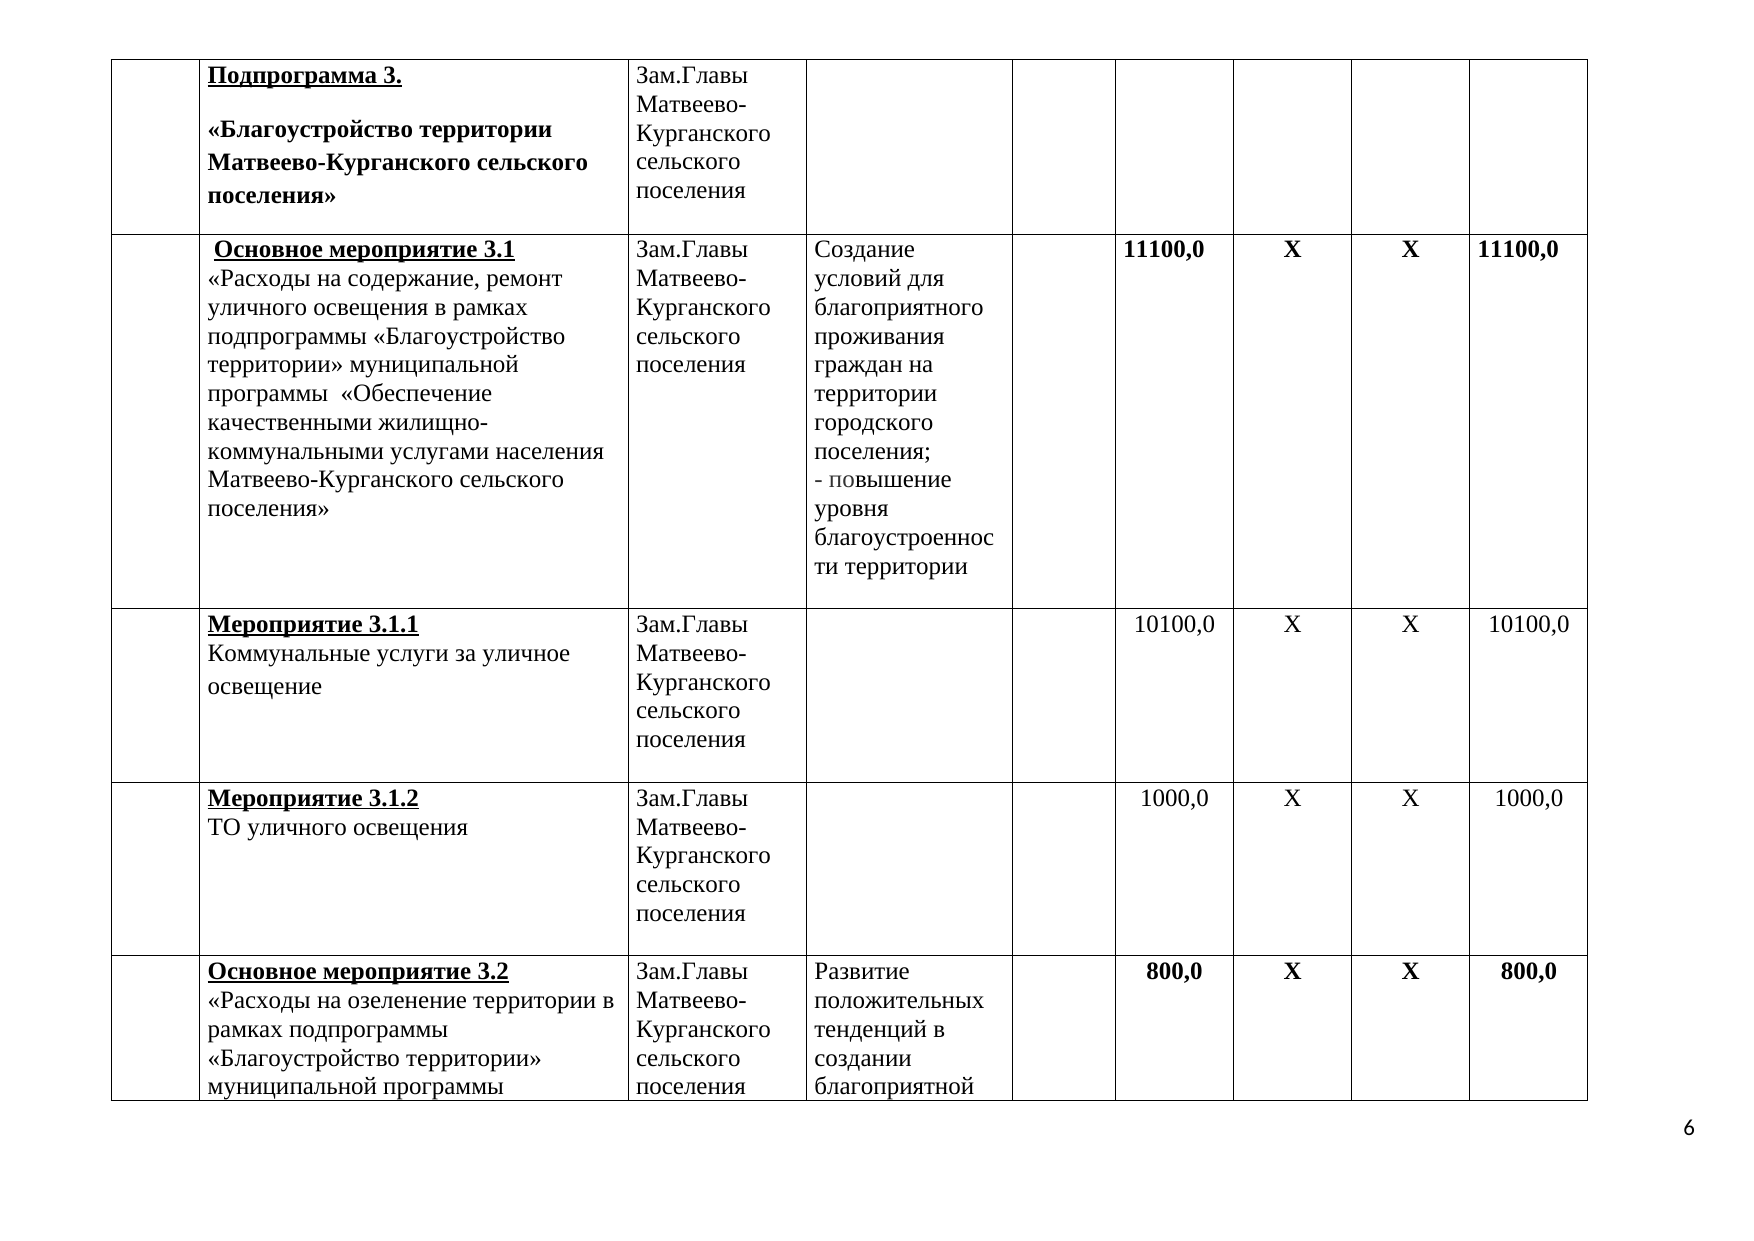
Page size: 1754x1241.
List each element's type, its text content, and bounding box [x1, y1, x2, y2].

table_cell Зам.Главы Матвеево-Курганского сельского поселения [629, 783, 806, 955]
table_cell [807, 609, 1012, 782]
table_cell [112, 60, 199, 233]
table_cell [1352, 60, 1469, 233]
table_cell [807, 60, 1012, 233]
table_cell 11100,0 [1470, 235, 1587, 608]
table_cell [1013, 60, 1115, 233]
table_cell 1000,0 [1470, 783, 1587, 955]
table_cell [1013, 235, 1115, 608]
table_cell Подпрограмма 3. «Благоустройство территории Матвеево-Курганского сельского поселения» [200, 60, 628, 233]
table_cell Х [1352, 609, 1469, 782]
table_cell Мероприятие 3.1.1 Коммунальные услуги за уличное освещение [200, 609, 628, 782]
table_cell [112, 783, 199, 955]
table_cell [1013, 609, 1115, 782]
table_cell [629, 235, 806, 608]
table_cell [200, 956, 628, 1100]
table_cell Х [1234, 783, 1351, 955]
table_cell Зам.Главы Матвеево-Курганского сельского поселения [629, 609, 806, 782]
table_cell 10100,0 [1116, 609, 1233, 782]
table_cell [629, 956, 806, 1100]
table_cell Создание условий для благоприятного проживания граждан на территории городского поселения; - повышение уровня благоустроенности территории [807, 235, 1012, 608]
table_cell [112, 956, 199, 1100]
table_cell 800,0 [1116, 956, 1233, 1100]
table_cell Х [1352, 783, 1469, 955]
table_cell [1013, 956, 1115, 1100]
table_cell Х [1234, 609, 1351, 782]
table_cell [807, 956, 1012, 1100]
table_cell [807, 783, 1012, 955]
table_cell 800,0 [1470, 956, 1587, 1100]
table_cell Х [1234, 235, 1351, 608]
table_cell [1116, 60, 1233, 233]
table_cell Х [1234, 956, 1351, 1100]
table_cell 11100,0 [1116, 235, 1233, 608]
table_cell Х [1352, 956, 1469, 1100]
table_cell Основное мероприятие 3.1 «Расходы на содержание, ремонт уличного освещения в рамках подпрограммы «Благоустройство территории» муниципальной программы «Обеспечение качественными жилищно-коммунальными услугами населения Матвеево-Курганского сельского поселения» [200, 235, 628, 608]
table_cell 1000,0 [1116, 783, 1233, 955]
table_cell [1013, 783, 1115, 955]
table_cell Х [1352, 235, 1469, 608]
table_cell [112, 235, 199, 608]
table_cell [1470, 60, 1587, 233]
table_cell [1234, 60, 1351, 233]
table_cell 10100,0 [1470, 609, 1587, 782]
table_cell Мероприятие 3.1.2 ТО уличного освещения [200, 783, 628, 955]
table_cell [629, 60, 806, 233]
table_cell [112, 609, 199, 782]
